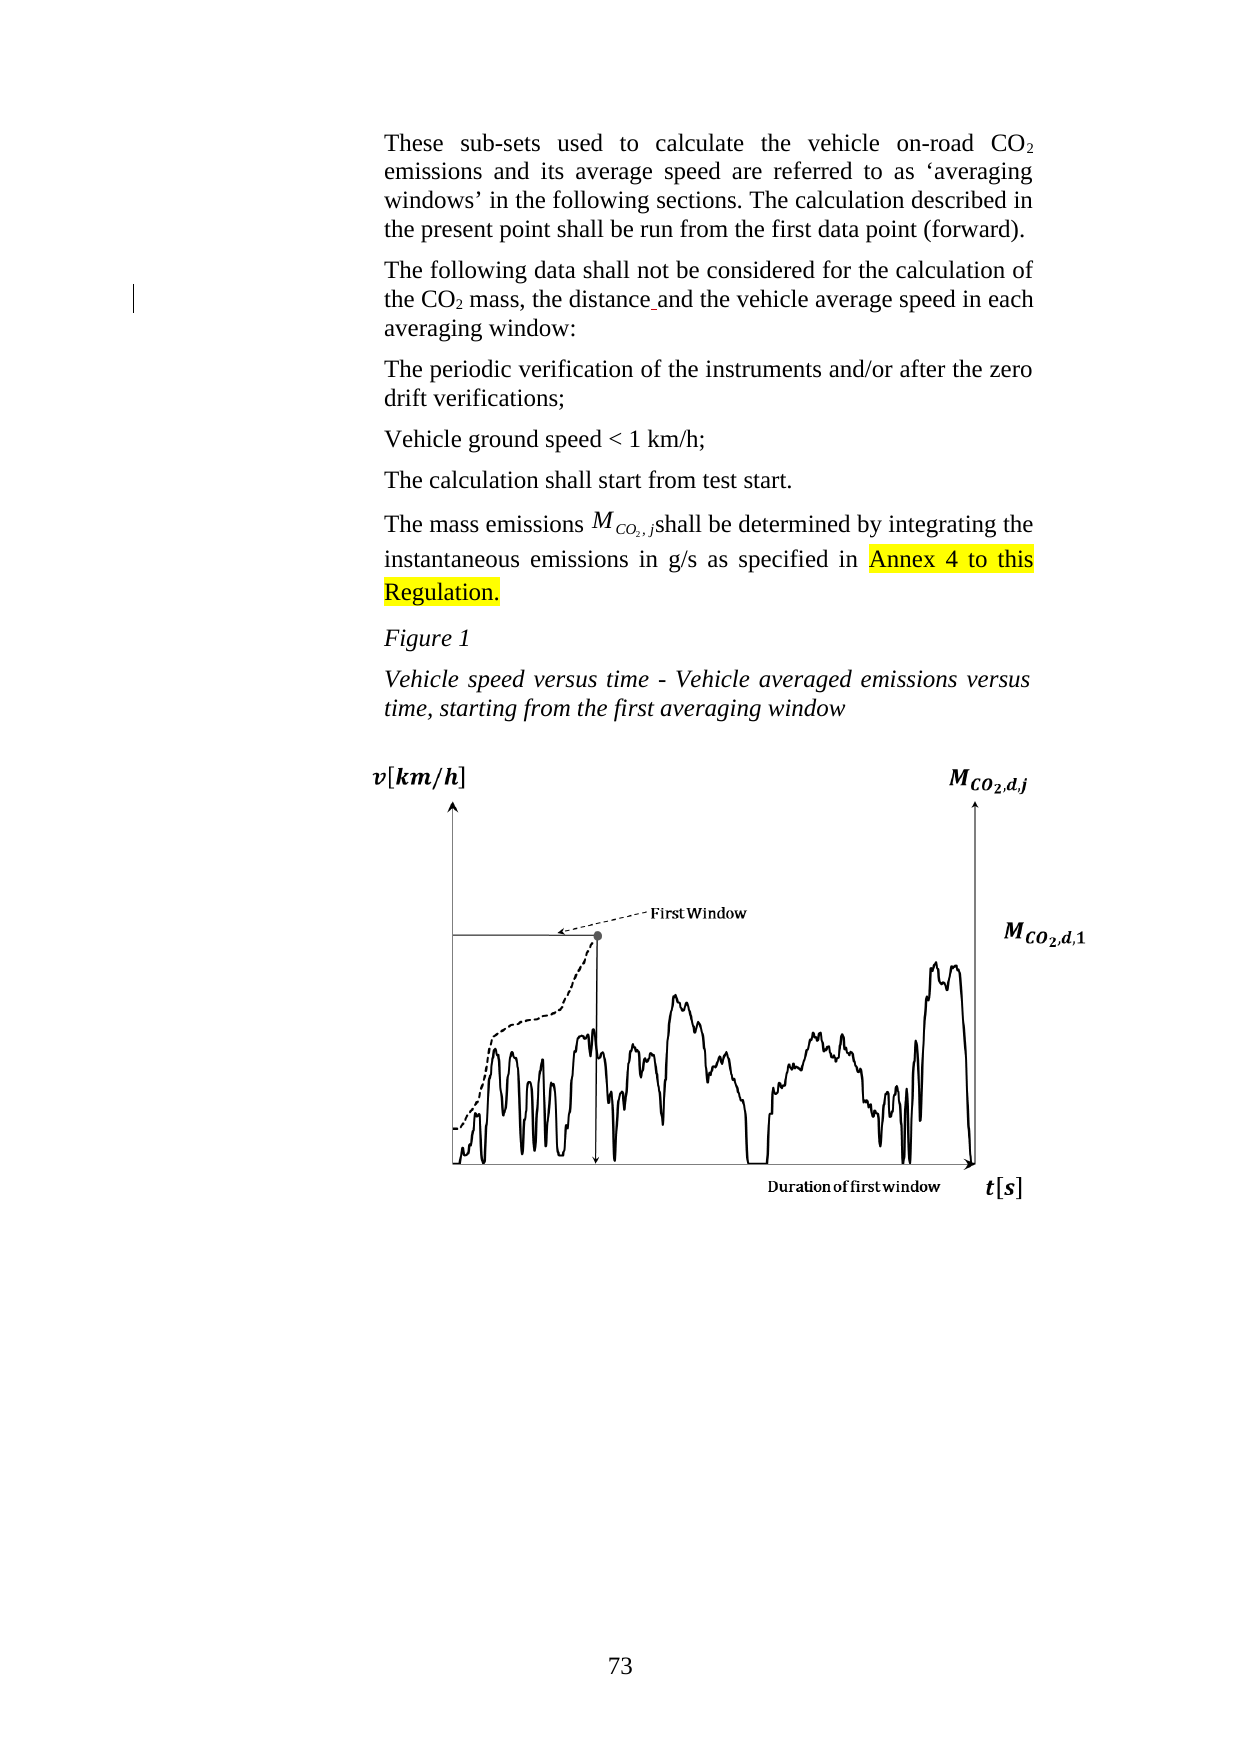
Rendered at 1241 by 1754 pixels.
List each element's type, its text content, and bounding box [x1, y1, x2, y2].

picture [310, 733, 1174, 1298]
text The periodic verification of the instruments and/or after the zero drift verifications; [384, 354, 1034, 411]
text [384, 128, 1034, 243]
text The following data shall not be considered for the calculation of the CO2 mass, the distanceand the vehicle average speed in each averaging window: [384, 255, 1034, 341]
subtitle Figure 1 [384, 623, 1034, 651]
text The calculation shall start from test start. [384, 465, 1034, 494]
subtitle Vehicle speed versus time - Vehicle averaged emissions versus time, starting from the first averaging window [384, 664, 1034, 721]
text The mass emissions shall be determined by integrating the instantaneous emissions in g/s as specified in Annex 4 to this Regulation. [384, 506, 1034, 606]
text Vehicle ground speed < 1 km/h; [384, 424, 1034, 453]
